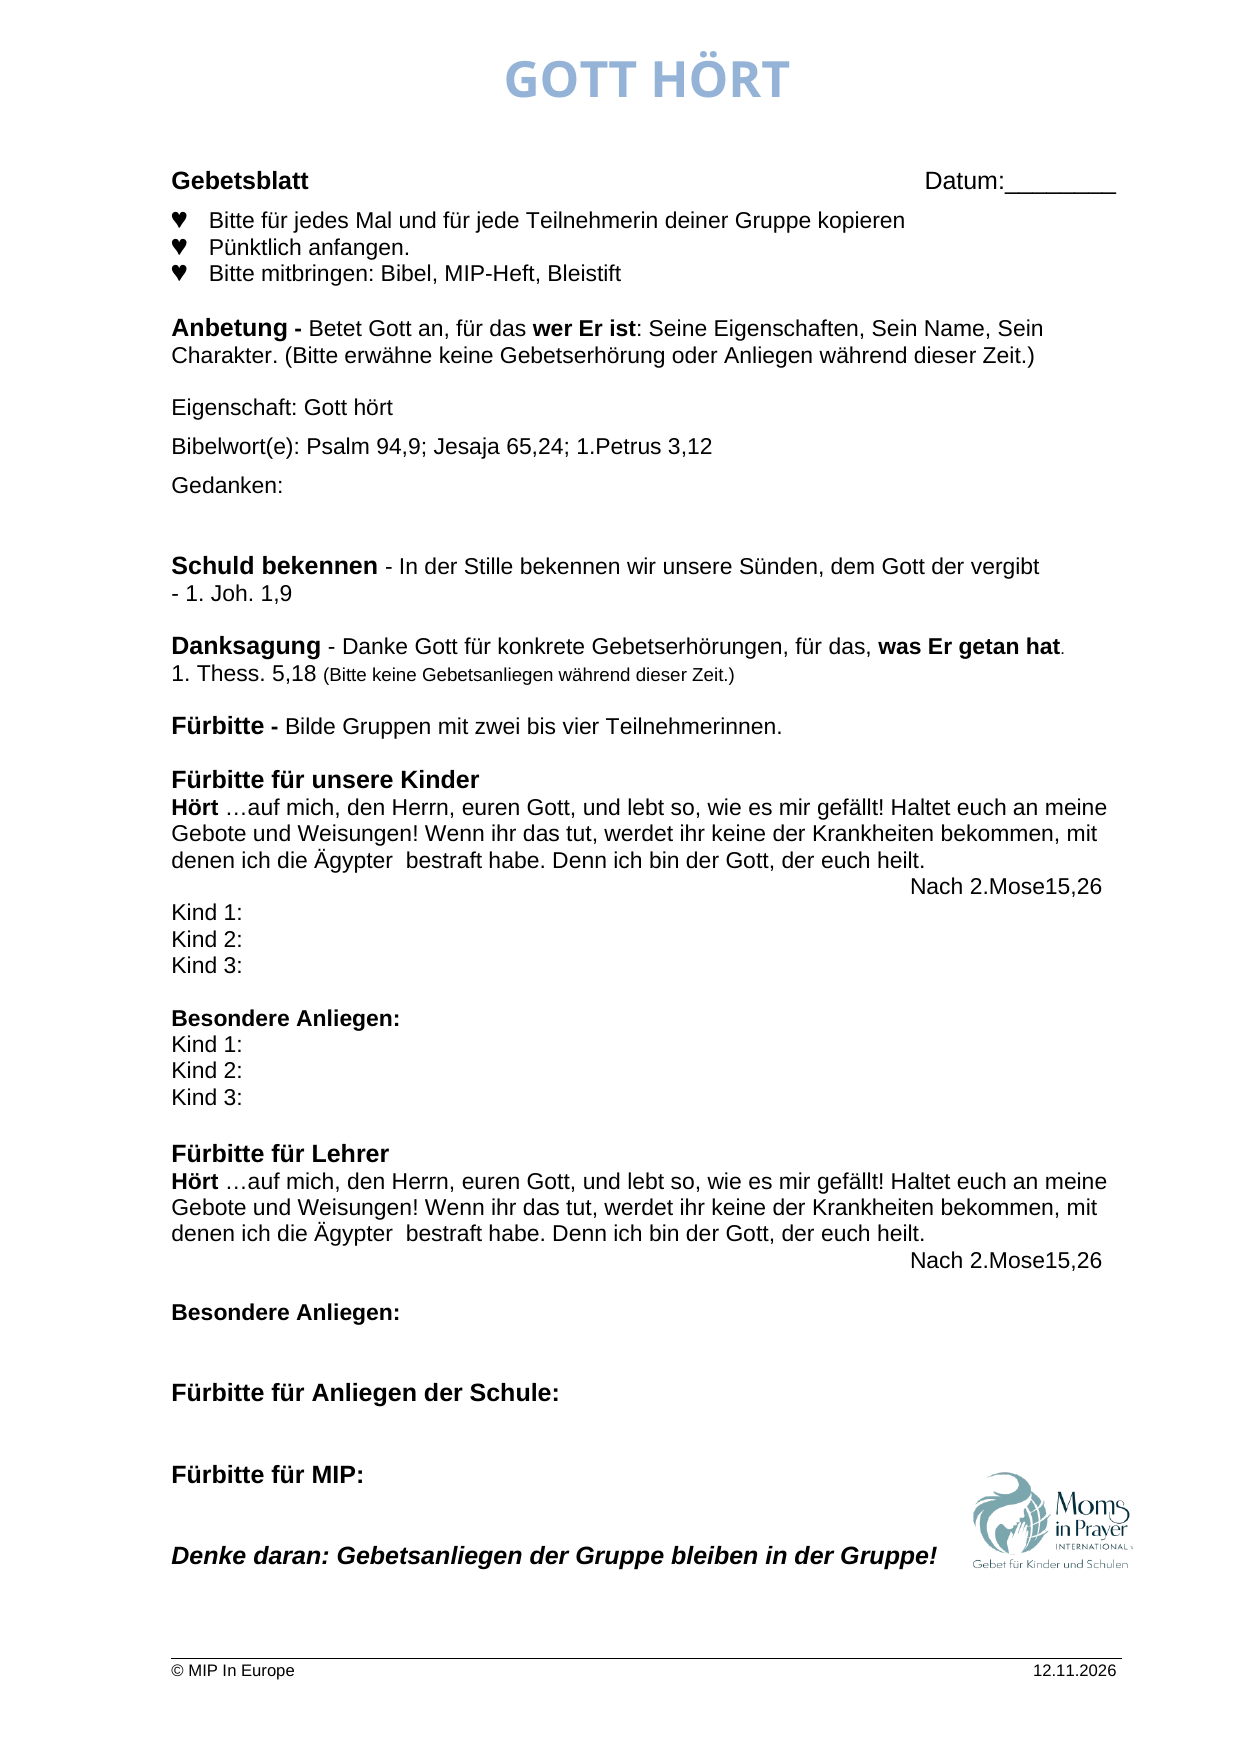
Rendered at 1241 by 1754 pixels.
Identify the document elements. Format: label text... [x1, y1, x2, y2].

text Bibelwort(e): Psalm 94,9; Jesaja 65,24; 1.Petrus 3,12 [171, 433, 1122, 459]
text Fürbitte - Bilde Gruppen mit zwei bis vier Teilnehmerinnen. [171, 711, 1122, 740]
picture [967, 1466, 1134, 1570]
text Anbetung - Betet Gott an, für das wer Er ist: Seine Eigenschaften, Sein Name, Sein Charakter. (Bitte erwähne keine Gebetserhörung oder Anliegen während dieser Zeit.) [171, 313, 1122, 368]
text Danksagung - Danke Gott für konkrete Gebetserhörungen, für das, was Er getan hat. 1. Thess. 5,18 (Bitte keine Gebetsanliegen während dieser Zeit.) [171, 631, 1122, 686]
text Hört …auf mich, den Herrn, euren Gott, und lebt so, wie es mir gefällt! Haltet euch an meine Gebote und Weisungen! Wenn ihr das tut, werdet ihr keine der Krankheiten bekommen, mit denen ich die Ägypter bestraft habe. Denn ich bin der Gott, der euch heilt. Nach 2.Mose15,26 [171, 1168, 1122, 1273]
text Gott HÖrt [171, 44, 1122, 112]
text Kind 2: [171, 926, 1122, 952]
text Kind 3: [171, 1084, 1122, 1110]
text Gebetsblatt Datum:________ [171, 166, 1122, 195]
text Eigenschaft: Gott hört [171, 394, 1122, 421]
text Fürbitte für Lehrer [171, 1139, 1122, 1168]
text Kind 2: [171, 1057, 1122, 1084]
text Kind 1: [171, 1031, 1122, 1057]
list Bitte mitbringen: Bibel, MIP-Heft, Bleistift [171, 260, 1122, 287]
text Gedanken: [171, 472, 1122, 498]
text Denke daran: Gebetsanliegen der Gruppe bleiben in der Gruppe! [171, 1541, 967, 1570]
text Fürbitte für Anliegen der Schule: [171, 1378, 1122, 1407]
text Kind 3: [171, 952, 1122, 978]
text Besondere Anliegen: [171, 1299, 1122, 1326]
text Hört …auf mich, den Herrn, euren Gott, und lebt so, wie es mir gefällt! Haltet euch an meine Gebote und Weisungen! Wenn ihr das tut, werdet ihr keine der Krankheiten bekommen, mit denen ich die Ägypter bestraft habe. Denn ich bin der Gott, der euch heilt. Nach 2.Mose15,26 [171, 794, 1122, 899]
text Kind 1: [171, 899, 1122, 926]
text Fürbitte für unsere Kinder [171, 765, 1122, 794]
list Pünktlich anfangen. [171, 234, 1122, 260]
text Besondere Anliegen: [171, 1005, 1122, 1031]
text Fürbitte für MIP: [171, 1460, 1122, 1489]
list Bitte für jedes Mal und für jede Teilnehmerin deiner Gruppe kopieren [171, 207, 1122, 234]
text Schuld bekennen - In der Stille bekennen wir unsere Sünden, dem Gott der vergibt - 1. Joh. 1,9 [171, 551, 1122, 606]
